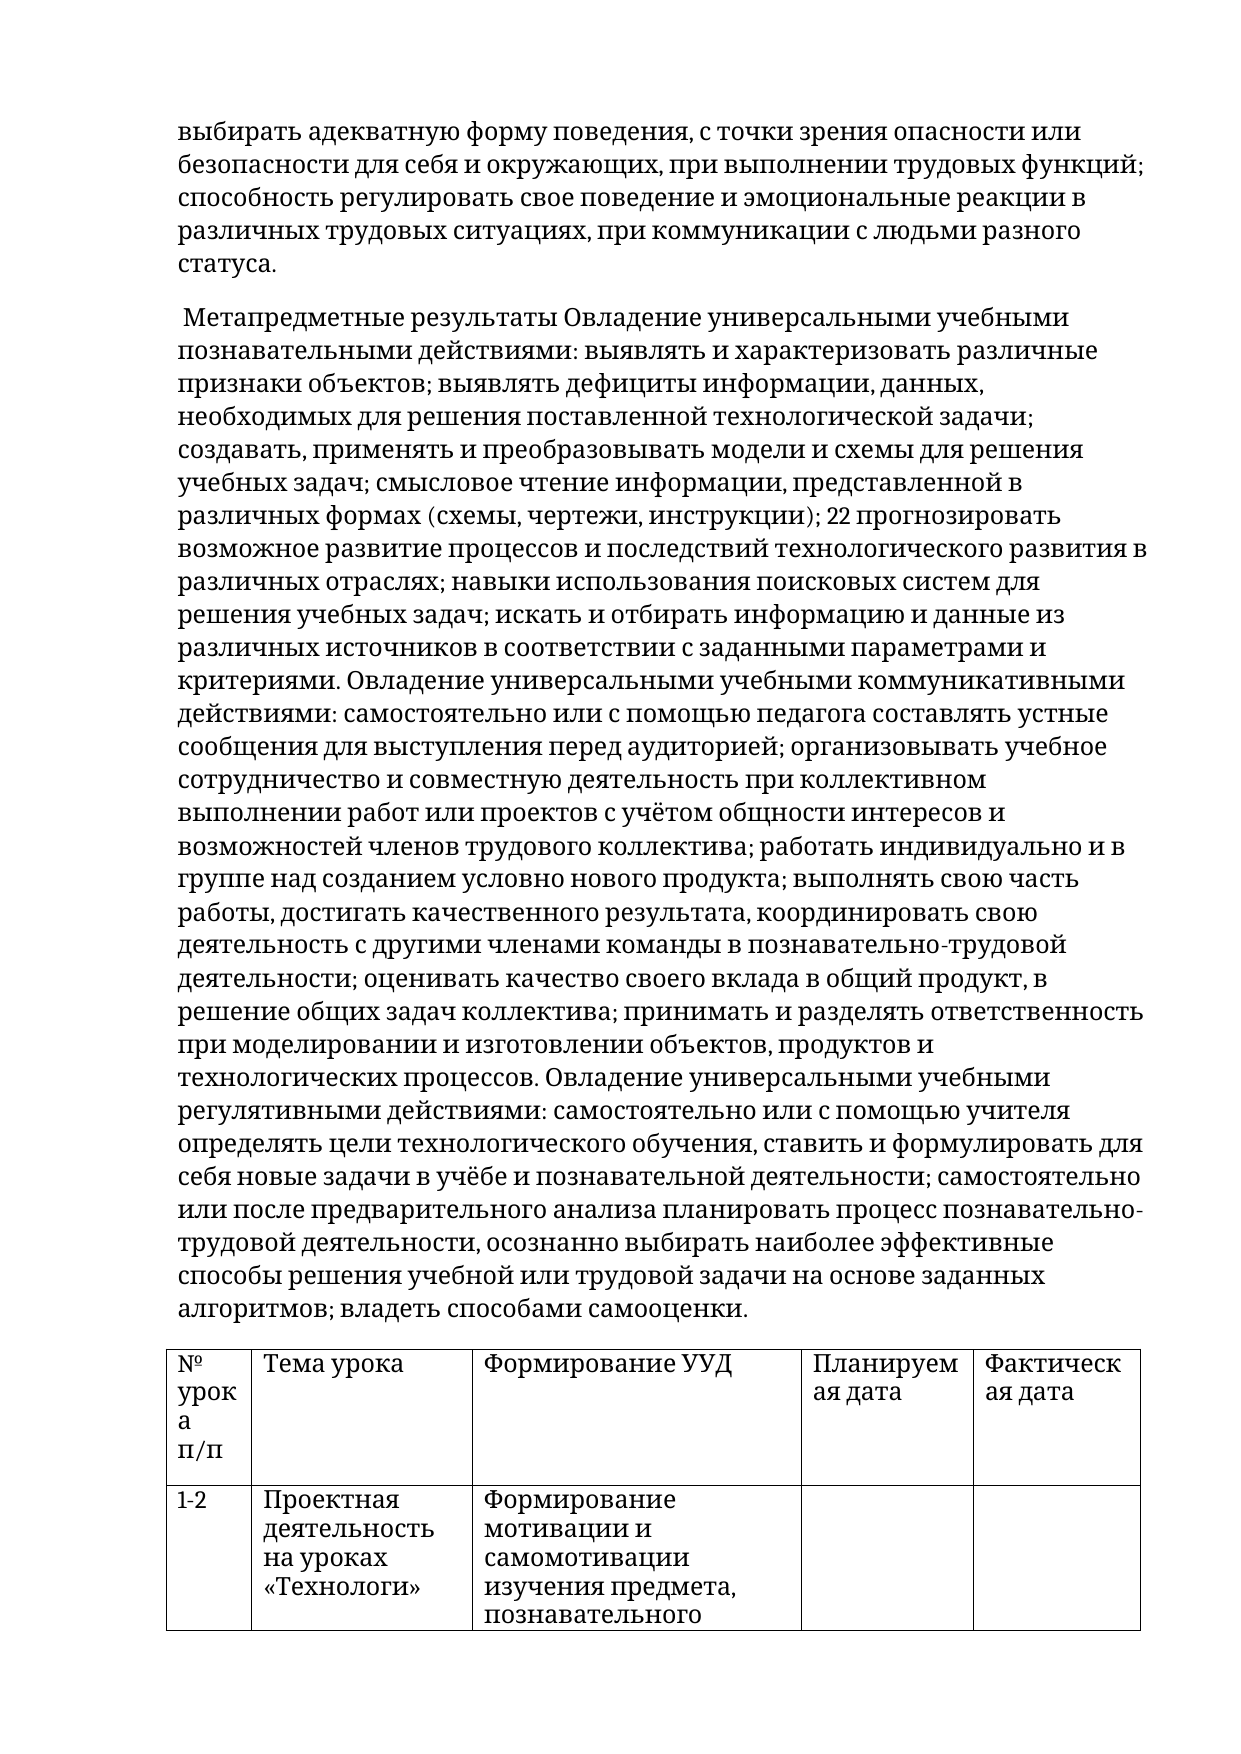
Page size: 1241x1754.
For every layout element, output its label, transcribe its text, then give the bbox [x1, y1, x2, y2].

table_header Тема урока [252, 1350, 472, 1485]
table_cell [473, 1486, 801, 1630]
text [177, 118, 1152, 279]
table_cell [252, 1486, 472, 1630]
table_header Планируемая дата [802, 1350, 973, 1485]
table_cell 1-2 [167, 1486, 251, 1630]
table_cell [974, 1486, 1140, 1630]
table_header Формирование УУД [473, 1350, 801, 1485]
table_header Фактическая дата [974, 1350, 1140, 1485]
text Метапредметные результаты Овладение универсальными учебными познавательными действиями: выявлять и характеризовать различные признаки объектов; выявлять дефициты информации, данных, необходимых для решения поставленной технологической задачи; создавать, применять и преобразовывать модели и схемы для решения учебных задач; смысловое чтение информации, представленной в различных формах (схемы, чертежи, инструкции); 22 прогнозировать возможное развитие процессов и последствий технологического развития в различных отраслях; навыки использования поисковых систем для решения учебных задач; искать и отбирать информацию и данные из различных источников в соответствии с заданными параметрами и критериями. Овладение универсальными учебными коммуникативными действиями: самостоятельно или с помощью педагога составлять устные сообщения для выступления перед аудиторией; организовывать учебное сотрудничество и совместную деятельность при коллективном выполнении работ или проектов с учётом общности интересов и возможностей членов трудового коллектива; работать индивидуально и в группе над созданием условно нового продукта; выполнять свою часть работы, достигать качественного результата, координировать свою деятельность с другими членами команды в познавательно-трудовой деятельности; оценивать качество своего вклада в общий продукт, в решение общих задач коллектива; принимать и разделять ответственность при моделировании и изготовлении объектов, продуктов и технологических процессов. Овладение универсальными учебными регулятивными действиями: самостоятельно или с помощью учителя определять цели технологического обучения, ставить и формулировать для себя новые задачи в учёбе и познавательной деятельности; самостоятельно или после предварительного анализа планировать процесс познавательно-трудовой деятельности, осознанно выбирать наиболее эффективные способы решения учебной или трудовой задачи на основе заданных алгоритмов; владеть способами самооценки. [177, 304, 1152, 1323]
table_cell [802, 1486, 973, 1630]
table_header № урока п/п [167, 1350, 251, 1485]
